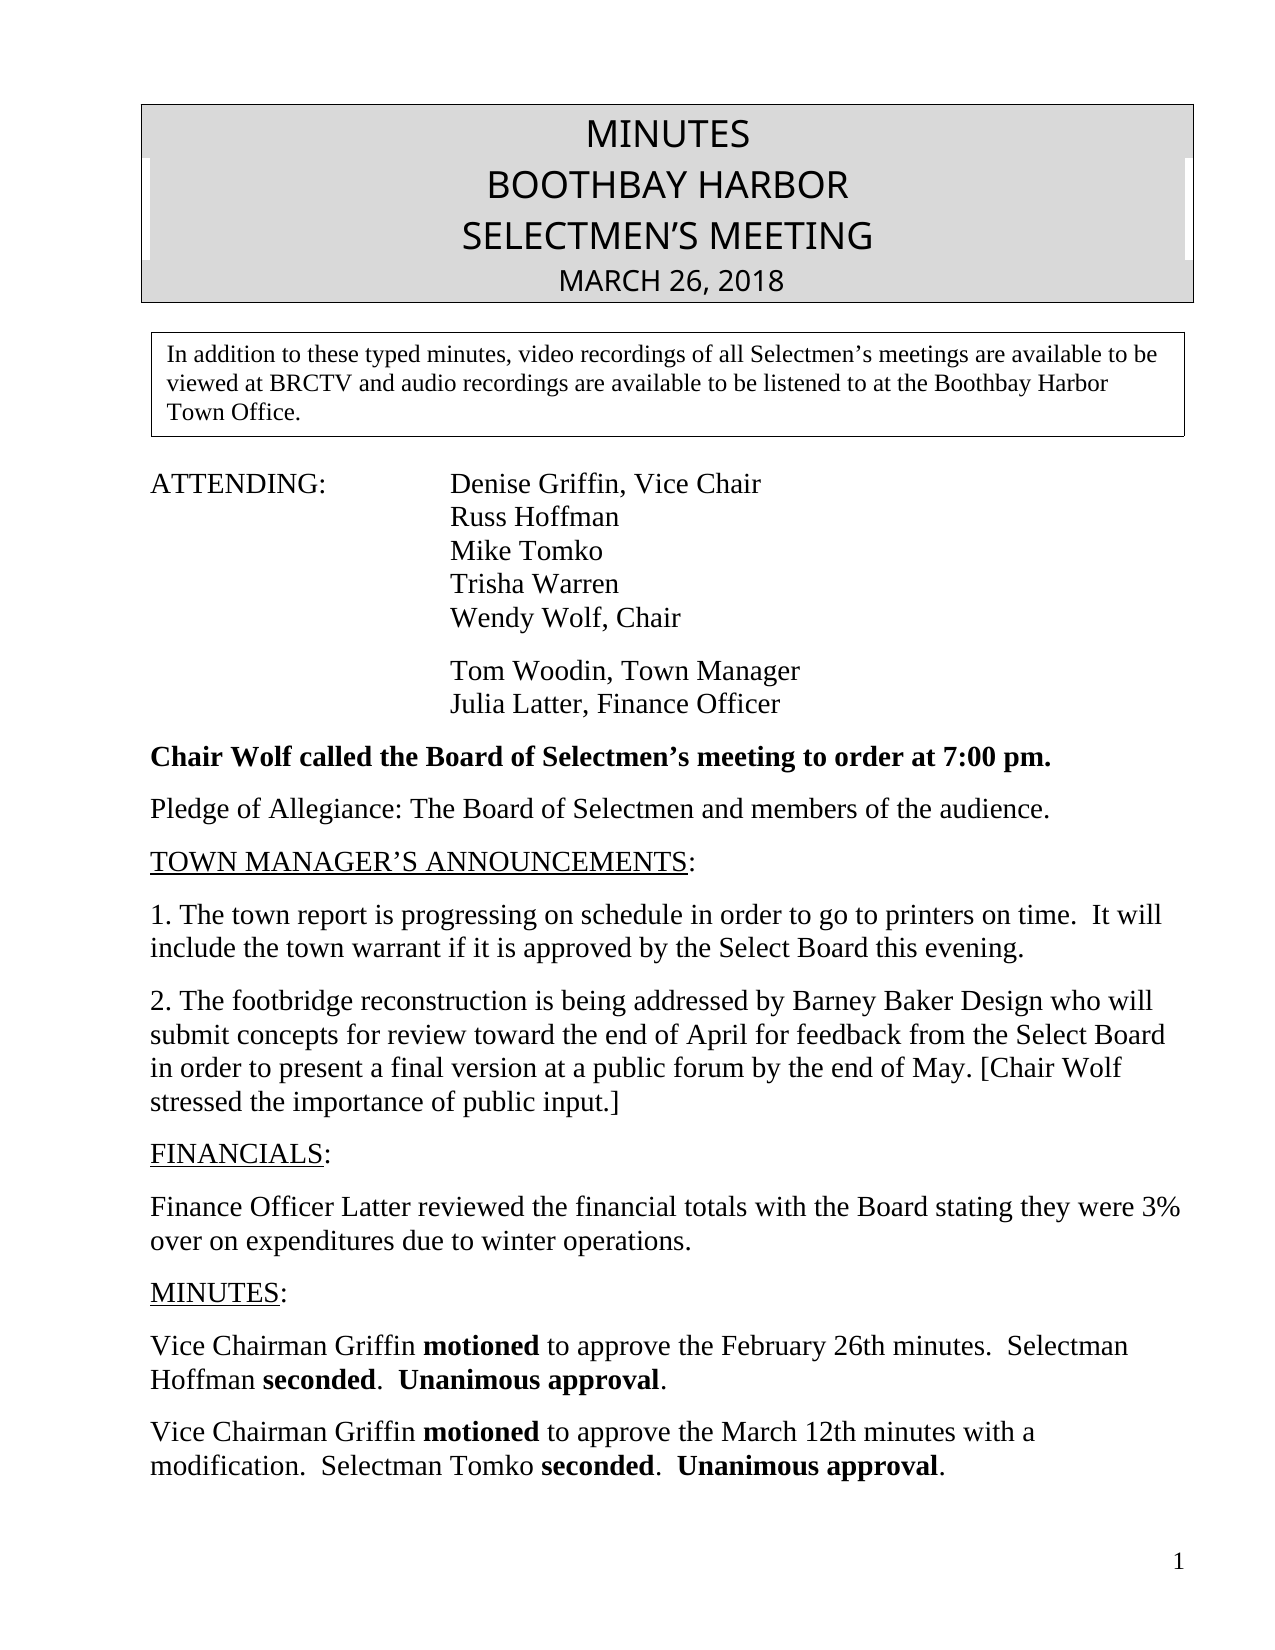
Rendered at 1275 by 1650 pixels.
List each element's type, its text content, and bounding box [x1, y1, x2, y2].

text Vice Chairman Griffin motioned to approve the February 26th minutes. Selectman Hoffman seconded. Unanimous approval. [150, 1328, 1185, 1395]
text MINUTES [142, 105, 1193, 158]
text Russ Hoffman [150, 499, 1185, 533]
text Vice Chairman Griffin motioned to approve the March 12th minutes with a modification. Selectman Tomko seconded. Unanimous approval. [150, 1414, 1185, 1482]
text Pledge of Allegiance: The Board of Selectmen and members of the audience. [150, 792, 1185, 825]
text TOWN MANAGER’S ANNOUNCEMENTS: [150, 844, 1185, 878]
text Finance Officer Latter reviewed the financial totals with the Board stating they were 3% over on expenditures due to winter operations. [150, 1189, 1185, 1256]
text FINANCIALS: [150, 1137, 1185, 1170]
text ATTENDING: Denise Griffin, Vice Chair [150, 466, 1185, 499]
text MARCH 26, 2018 [142, 257, 1193, 302]
text 2. The footbridge reconstruction is being addressed by Barney Baker Design who will submit concepts for review toward the end of April for feedback from the Select Board in order to present a final version at a public forum by the end of May. [Chair Wolf stressed the importance of public input.] [150, 983, 1185, 1117]
text Chair Wolf called the Board of Selectmen’s meeting to order at 7:00 pm. [150, 739, 1185, 772]
text Mike Tomko [150, 533, 1185, 566]
text MINUTES: [150, 1276, 1185, 1309]
text 1. The town report is progressing on schedule in order to go to printers on time. It will include the town warrant if it is approved by the Select Board this evening. [150, 897, 1185, 964]
text Trisha Warren [375, 566, 1185, 600]
text Julia Latter, Finance Officer [150, 686, 1185, 720]
text Wendy Wolf, Chair [375, 600, 1185, 633]
text Tom Woodin, Town Manager [150, 653, 1185, 686]
text SELECTMEN’S MEETING [150, 209, 1185, 257]
text BOOTHBAY HARBOR [150, 158, 1185, 209]
